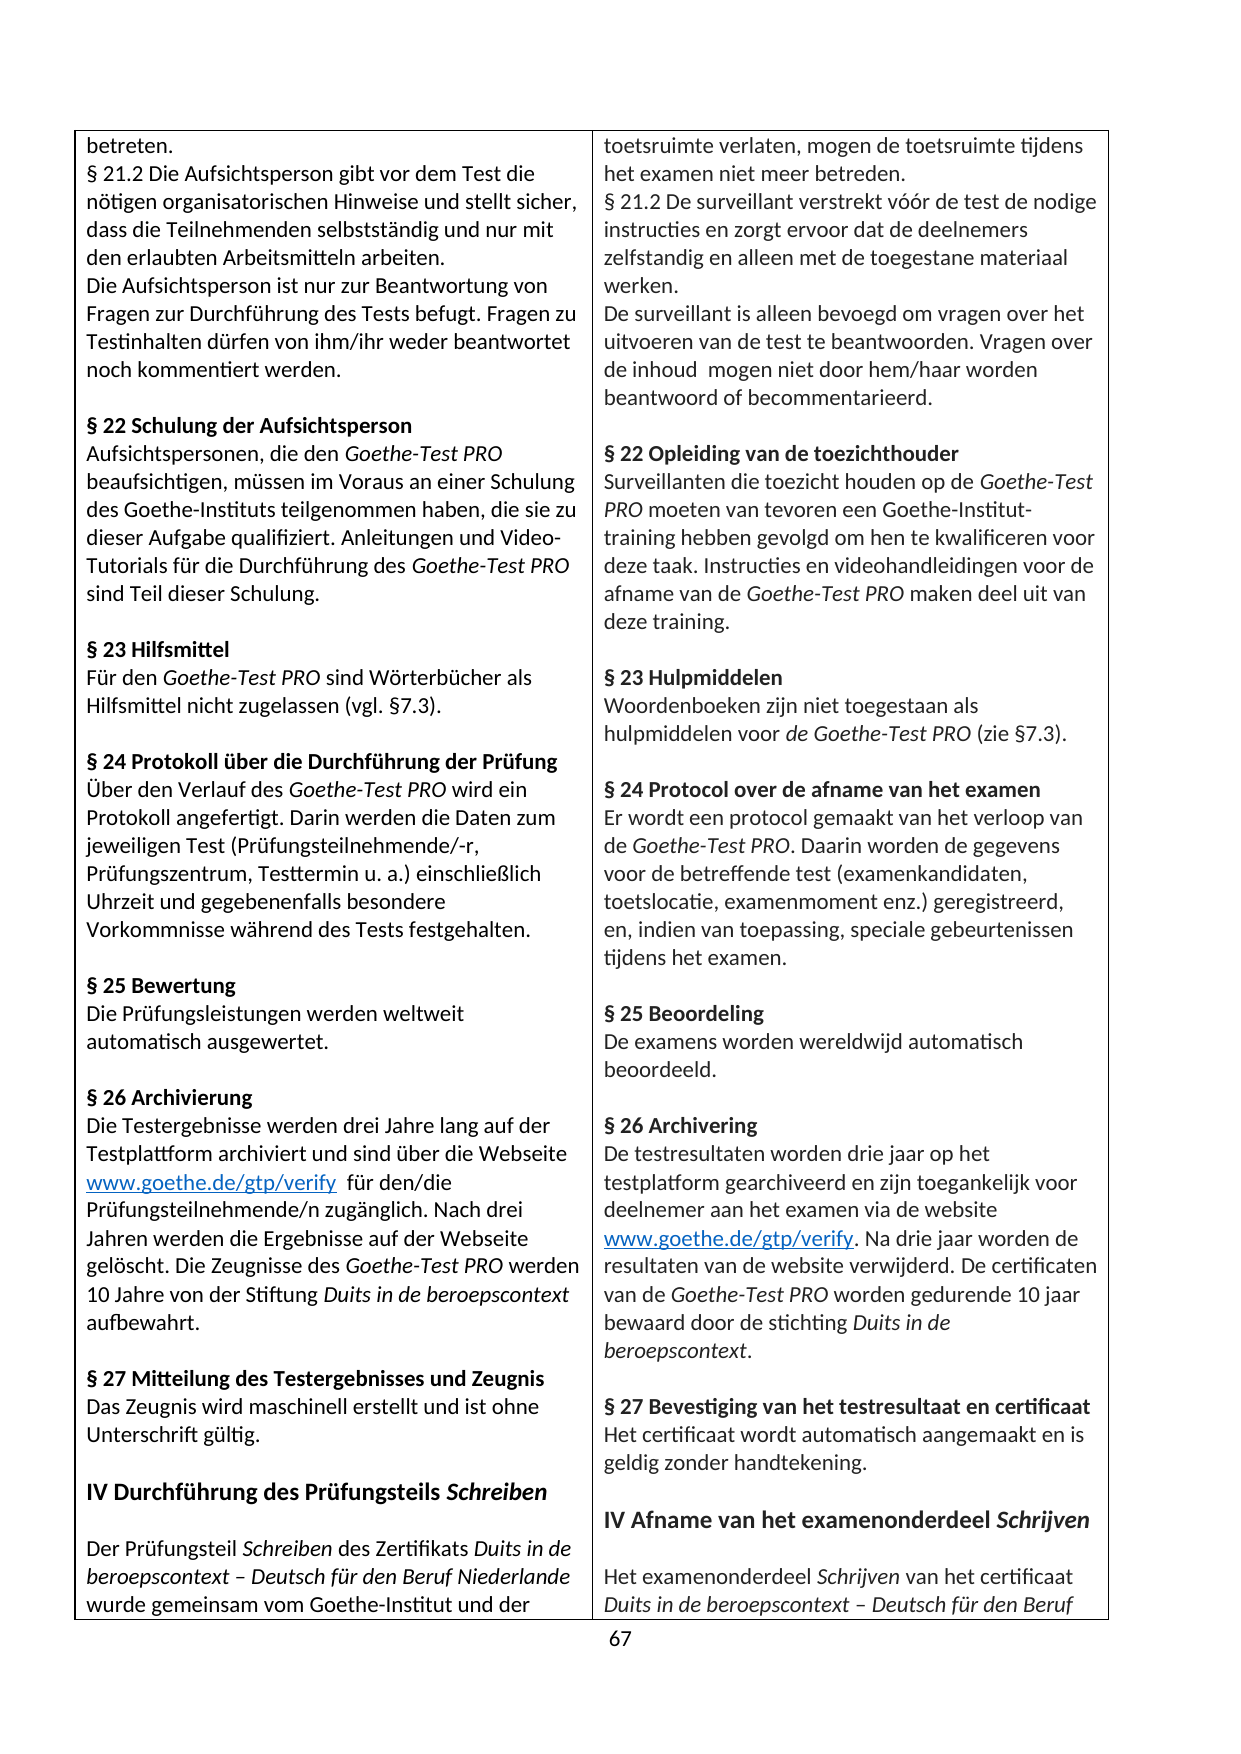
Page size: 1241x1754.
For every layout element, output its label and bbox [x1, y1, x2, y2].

table_header [76, 131, 592, 1618]
table_header [593, 131, 1108, 1618]
